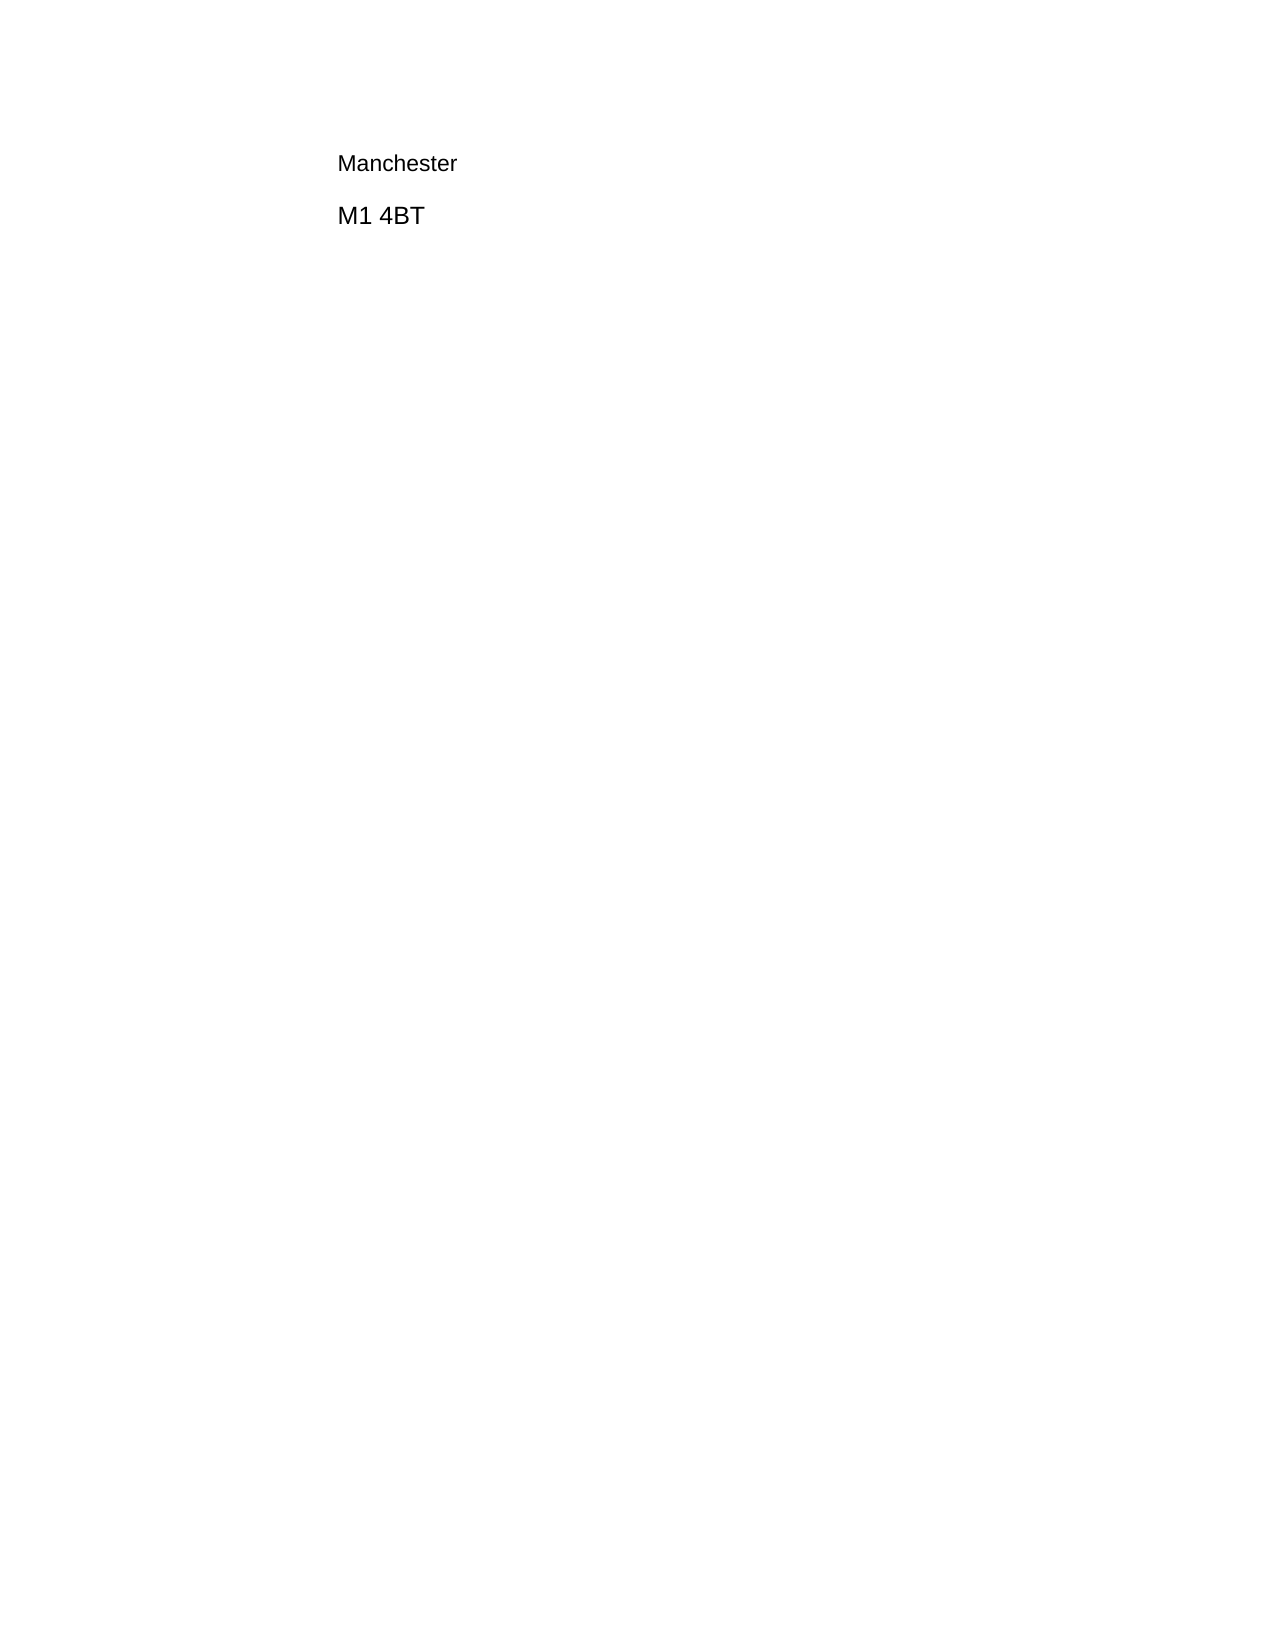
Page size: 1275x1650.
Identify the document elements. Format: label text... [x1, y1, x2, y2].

text Manchester [262, 150, 1087, 176]
text M1 4BT [262, 201, 1087, 230]
